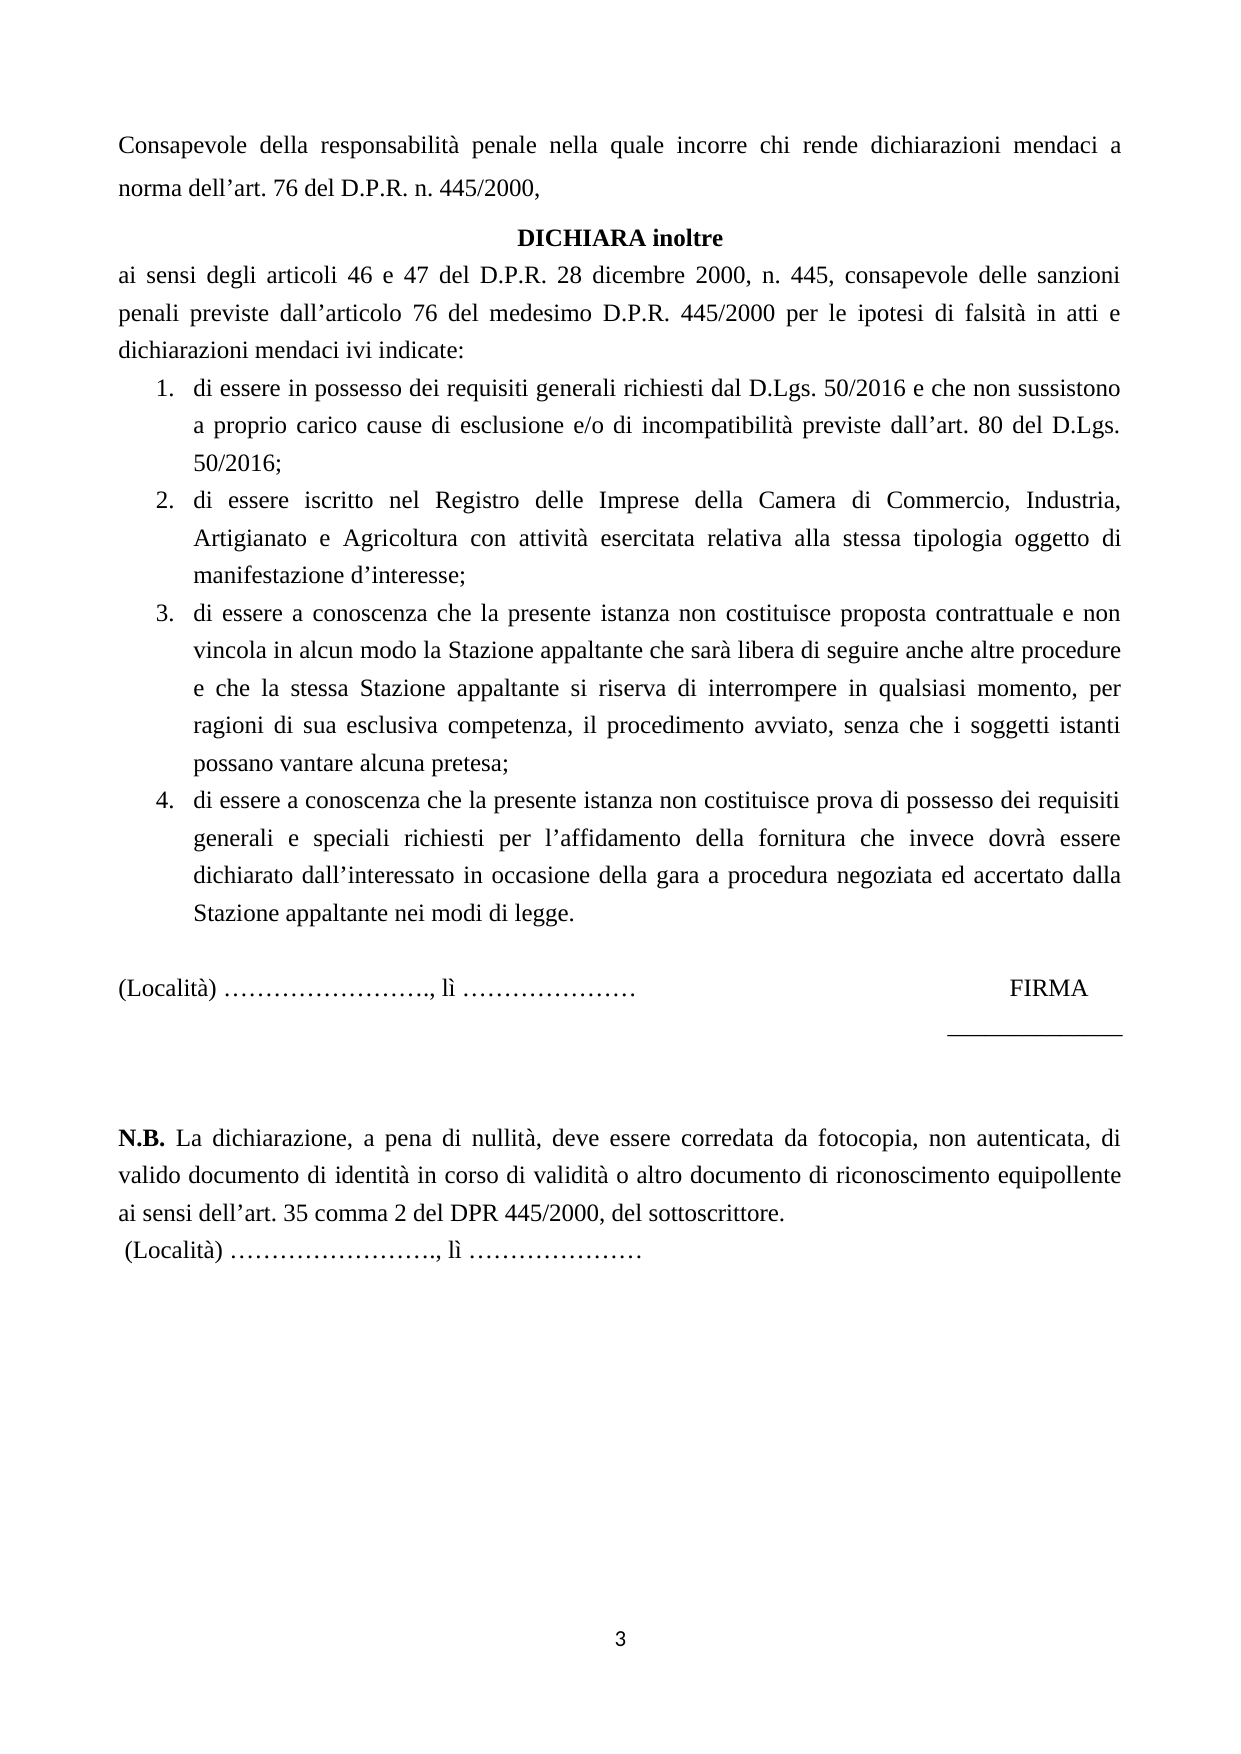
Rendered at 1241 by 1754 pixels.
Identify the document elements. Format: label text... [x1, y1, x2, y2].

text (Località) ……………………., lì ………………… [118, 1229, 1122, 1266]
text DICHIARA inoltre [118, 216, 1122, 254]
text ______________ [118, 1004, 1122, 1041]
text N.B. La dichiarazione, a pena di nullità, deve essere corredata da fotocopia, non autenticata, di valido documento di identità in corso di validità o altro documento di riconoscimento equipollente ai sensi dell’art. 35 comma 2 del DPR 445/2000, del sottoscrittore. [118, 1116, 1122, 1229]
list di essere in possesso dei requisiti generali richiesti dal D.Lgs. 50/2016 e che non sussistono a proprio carico cause di esclusione e/o di incompatibilità previste dall’art. 80 del D.Lgs. 50/2016; [156, 366, 1122, 479]
text ai sensi degli articoli 46 e 47 del D.P.R. 28 dicembre 2000, n. 445, consapevole delle sanzioni penali previste dall’articolo 76 del medesimo D.P.R. 445/2000 per le ipotesi di falsità in atti e dichiarazioni mendaci ivi indicate: [118, 254, 1122, 366]
list di essere a conoscenza che la presente istanza non costituisce proposta contrattuale e non vincola in alcun modo la Stazione appaltante che sarà libera di seguire anche altre procedure e che la stessa Stazione appaltante si riserva di interrompere in qualsiasi momento, per ragioni di sua esclusiva competenza, il procedimento avviato, senza che i soggetti istanti possano vantare alcuna pretesa; [156, 591, 1122, 779]
text (Località) ……………………., lì ………………… FIRMA [118, 966, 1122, 1004]
text Consapevole della responsabilità penale nella quale incorre chi rende dichiarazioni mendaci a norma dell’art. 76 del D.P.R. n. 445/2000, [118, 130, 1122, 202]
list di essere iscritto nel Registro delle Imprese della Camera di Commercio, Industria, Artigianato e Agricoltura con attività esercitata relativa alla stessa tipologia oggetto di manifestazione d’interesse; [156, 479, 1122, 591]
list di essere a conoscenza che la presente istanza non costituisce prova di possesso dei requisiti generali e speciali richiesti per l’affidamento della fornitura che invece dovrà essere dichiarato dall’interessato in occasione della gara a procedura negoziata ed accertato dalla Stazione appaltante nei modi di legge. [156, 779, 1122, 929]
